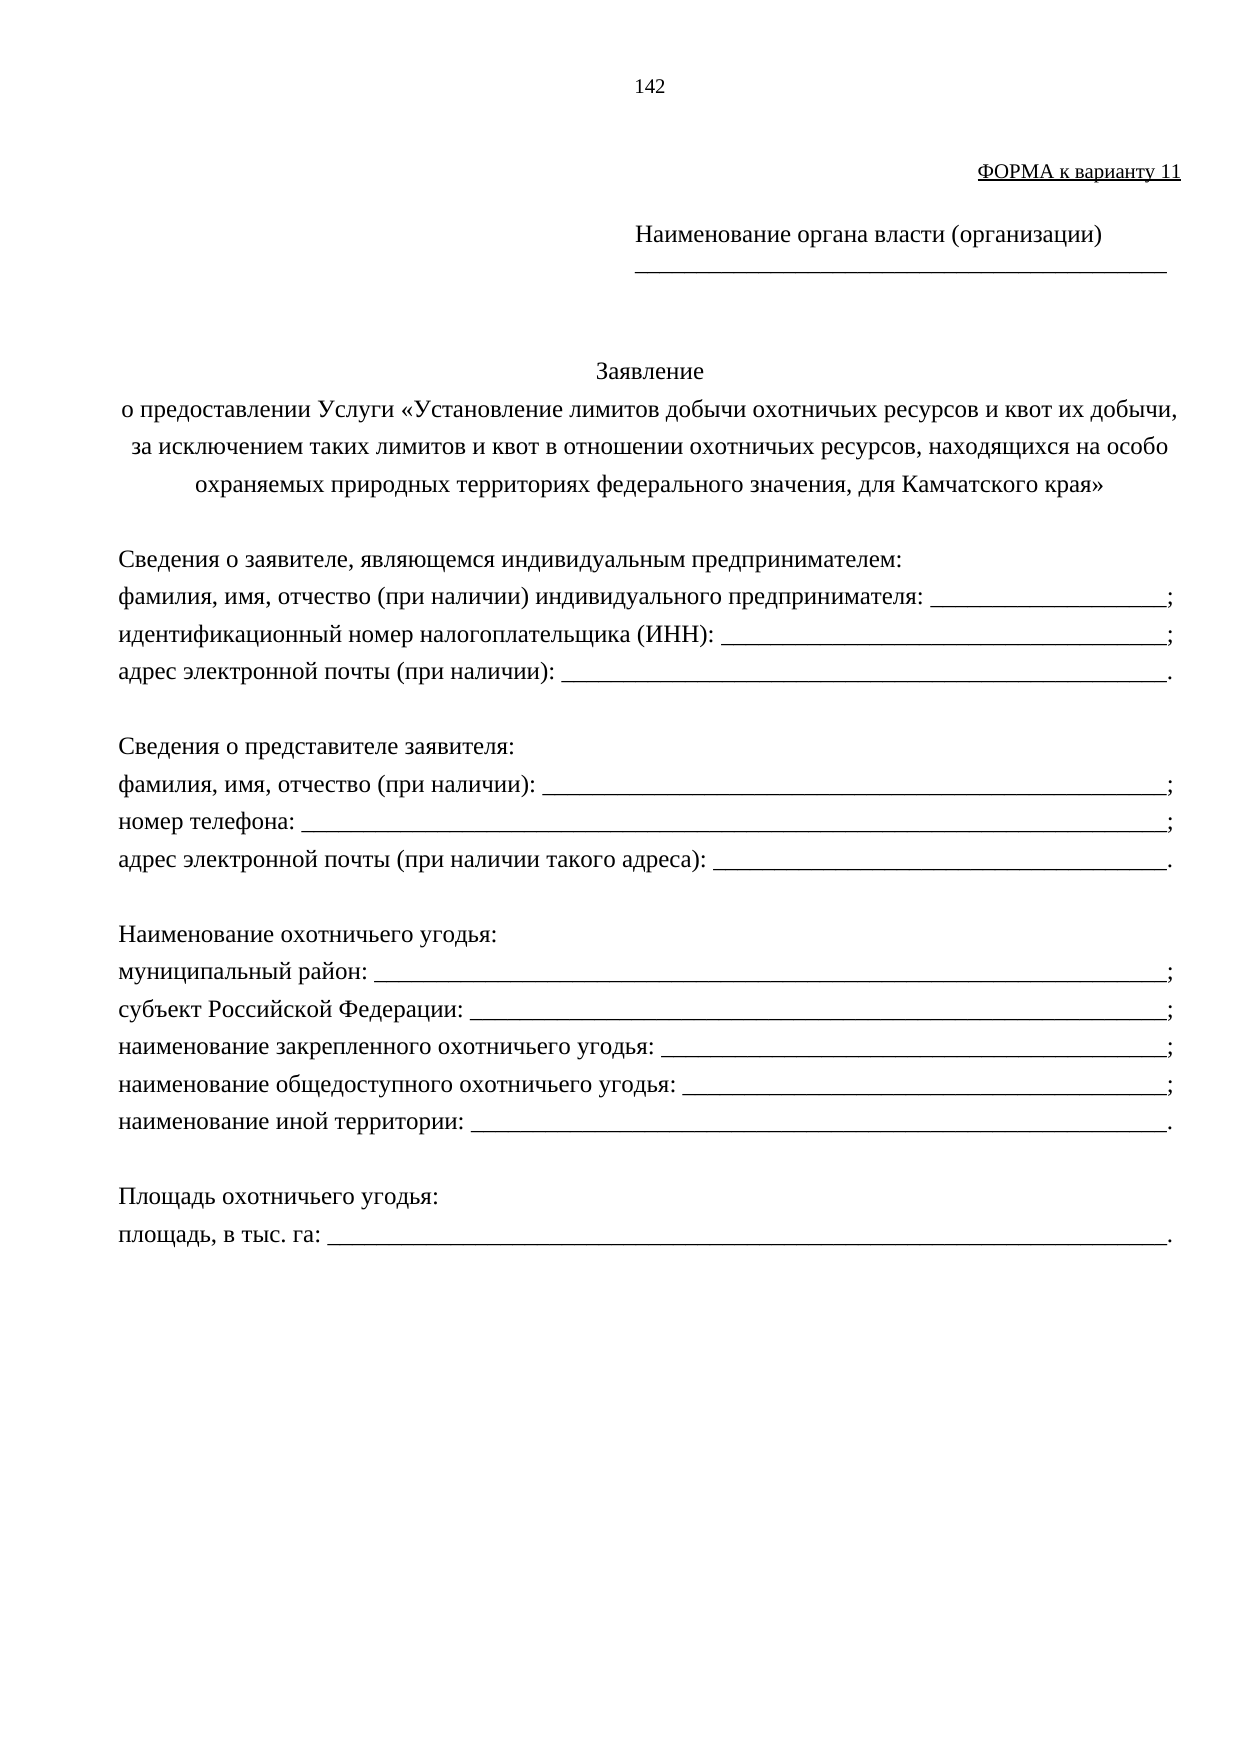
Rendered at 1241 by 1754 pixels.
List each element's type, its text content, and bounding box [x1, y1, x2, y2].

text фамилия, имя, отчество (при наличии) индивидуального предпринимателя: ; [118, 574, 1181, 612]
text идентификационный номер налогоплательщика (ИНН): ; [118, 612, 1181, 649]
text площадь, в тыс. га: . [118, 1212, 1181, 1249]
text наименование иной территории: . [118, 1099, 1181, 1137]
text Наименование органа власти (организации) [635, 213, 1181, 250]
text наименование закрепленного охотничьего угодья: ; [118, 1024, 1181, 1062]
text наименование общедоступного охотничьего угодья: ; [118, 1062, 1181, 1099]
text адрес электронной почты (при наличии): . [118, 649, 1181, 687]
text Наименование охотничьего угодья: [118, 912, 1181, 949]
text муниципальный район: ; [118, 949, 1181, 987]
text адрес электронной почты (при наличии такого адреса): . [118, 837, 1181, 874]
text субъект Российской Федерации: ; [118, 987, 1181, 1024]
text фамилия, имя, отчество (при наличии): ; [118, 762, 1181, 799]
text Сведения о представителе заявителя: [118, 724, 1181, 762]
text Площадь охотничьего угодья: [118, 1174, 1181, 1212]
text Заявление [118, 349, 1181, 387]
text Сведения о заявителе, являющемся индивидуальным предпринимателем: [118, 537, 1181, 574]
text о предоставлении Услуги «Установление лимитов добычи охотничьих ресурсов и квот их добычи, за исключением таких лимитов и квот в отношении охотничьих ресурсов, находящихся на особо охраняемых природных территориях федерального значения, для Камчатского края» [118, 387, 1181, 499]
text ФОРМА к варианту 11 [193, 158, 1181, 183]
text номер телефона: ; [118, 799, 1181, 837]
